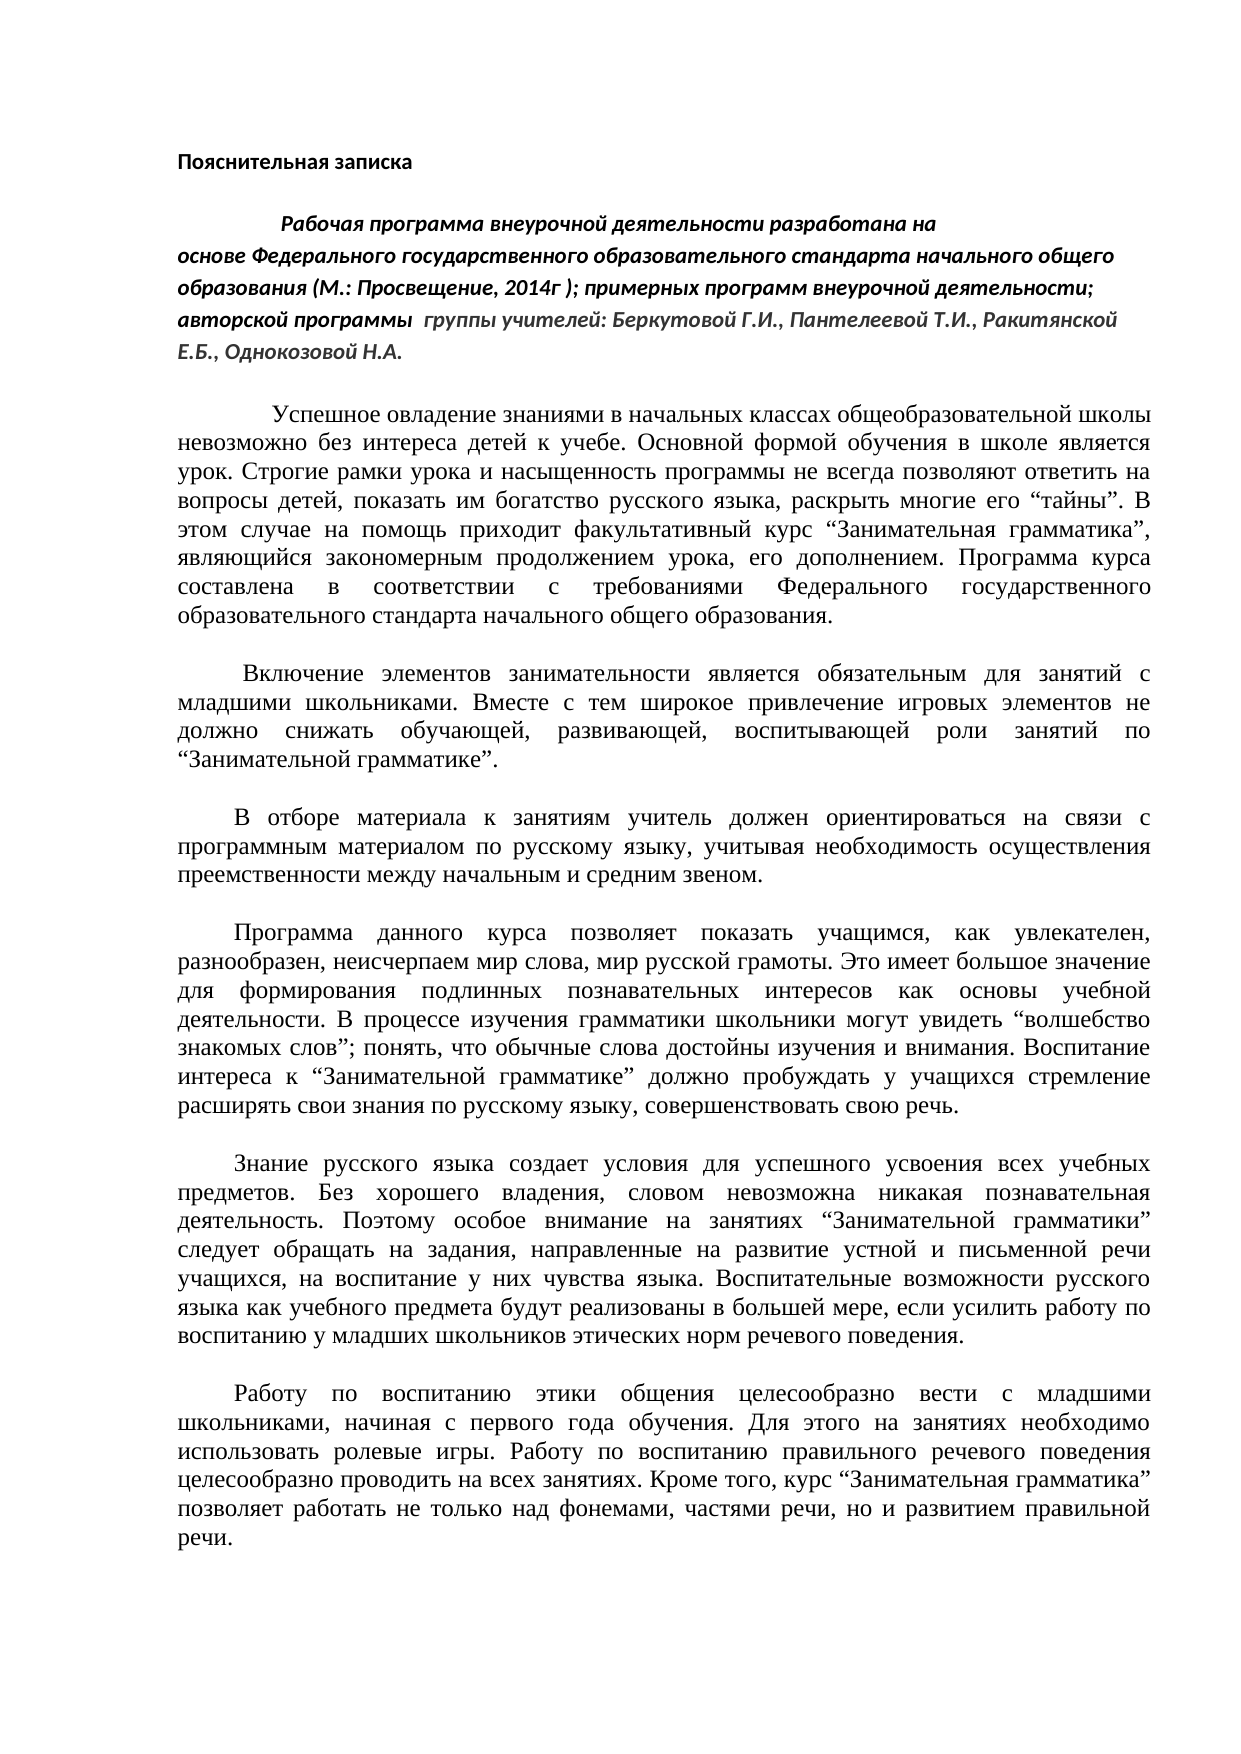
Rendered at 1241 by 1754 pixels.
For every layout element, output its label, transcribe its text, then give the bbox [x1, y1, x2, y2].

text Рабочая программа внеурочной деятельности разработана на основе Федерального государственного образовательного стандарта начального общего образования (М.: Просвещение, 2014г ); примерных программ внеурочной деятельности; авторской программы группы учителей: Беркутовой Г.И., Пантелеевой Т.И., Ракитянской Е.Б., Однокозовой Н.А. [177, 209, 1152, 365]
text Программа данного курса позволяет показать учащимся, как увлекателен, разнообразен, неисчерпаем мир слова, мир русской грамоты. Это имеет большое значение для формирования подлинных познавательных интересов как основы учебной деятельности. В процессе изучения грамматики школьники могут увидеть “волшебство знакомых слов”; понять, что обычные слова достойны изучения и внимания. Воспитание интереса к “Занимательной грамматике” должно пробуждать у учащихся стремление расширять свои знания по русскому языку, совершенствовать свою речь. [177, 917, 1152, 1119]
text Пояснительная записка [177, 147, 1152, 175]
text Успешное овладение знаниями в начальных классах общеобразовательной школы невозможно без интереса детей к учебе. Основной формой обучения в школе является урок. Строгие рамки урока и насыщенность программы не всегда позволяют ответить на вопросы детей, показать им богатство русского языка, раскрыть многие его “тайны”. В этом случае на помощь приходит факультативный курс “Занимательная грамматика”, являющийся закономерным продолжением урока, его дополнением. Программа курса составлена в соответствии с требованиями Федерального государственного образовательного стандарта начального общего образования. [177, 399, 1152, 629]
text Знание русского языка создает условия для успешного усвоения всех учебных предметов. Без хорошего владения, словом невозможна никакая познавательная деятельность. Поэтому особое внимание на занятиях “Занимательной грамматики” следует обращать на задания, направленные на развитие устной и письменной речи учащихся, на воспитание у них чувства языка. Воспитательные возможности русского языка как учебного предмета будут реализованы в большей мере, если усилить работу по воспитанию у младших школьников этических норм речевого поведения. [177, 1148, 1152, 1349]
text В отборе материала к занятиям учитель должен ориентироваться на связи с программным материалом по русскому языку, учитывая необходимость осуществления преемственности между начальным и средним звеном. [177, 802, 1152, 888]
text Включение элементов занимательности является обязательным для занятий с младшими школьниками. Вместе с тем широкое привлечение игровых элементов не должно снижать обучающей, развивающей, воспитывающей роли занятий по “Занимательной грамматике”. [177, 658, 1152, 773]
text Работу по воспитанию этики общения целесообразно вести с младшими школьниками, начиная с первого года обучения. Для этого на занятиях необходимо использовать ролевые игры. Работу по воспитанию правильного речевого поведения целесообразно проводить на всех занятиях. Кроме того, курс “Занимательная грамматика” позволяет работать не только над фонемами, частями речи, но и развитием правильной речи. [177, 1378, 1152, 1551]
